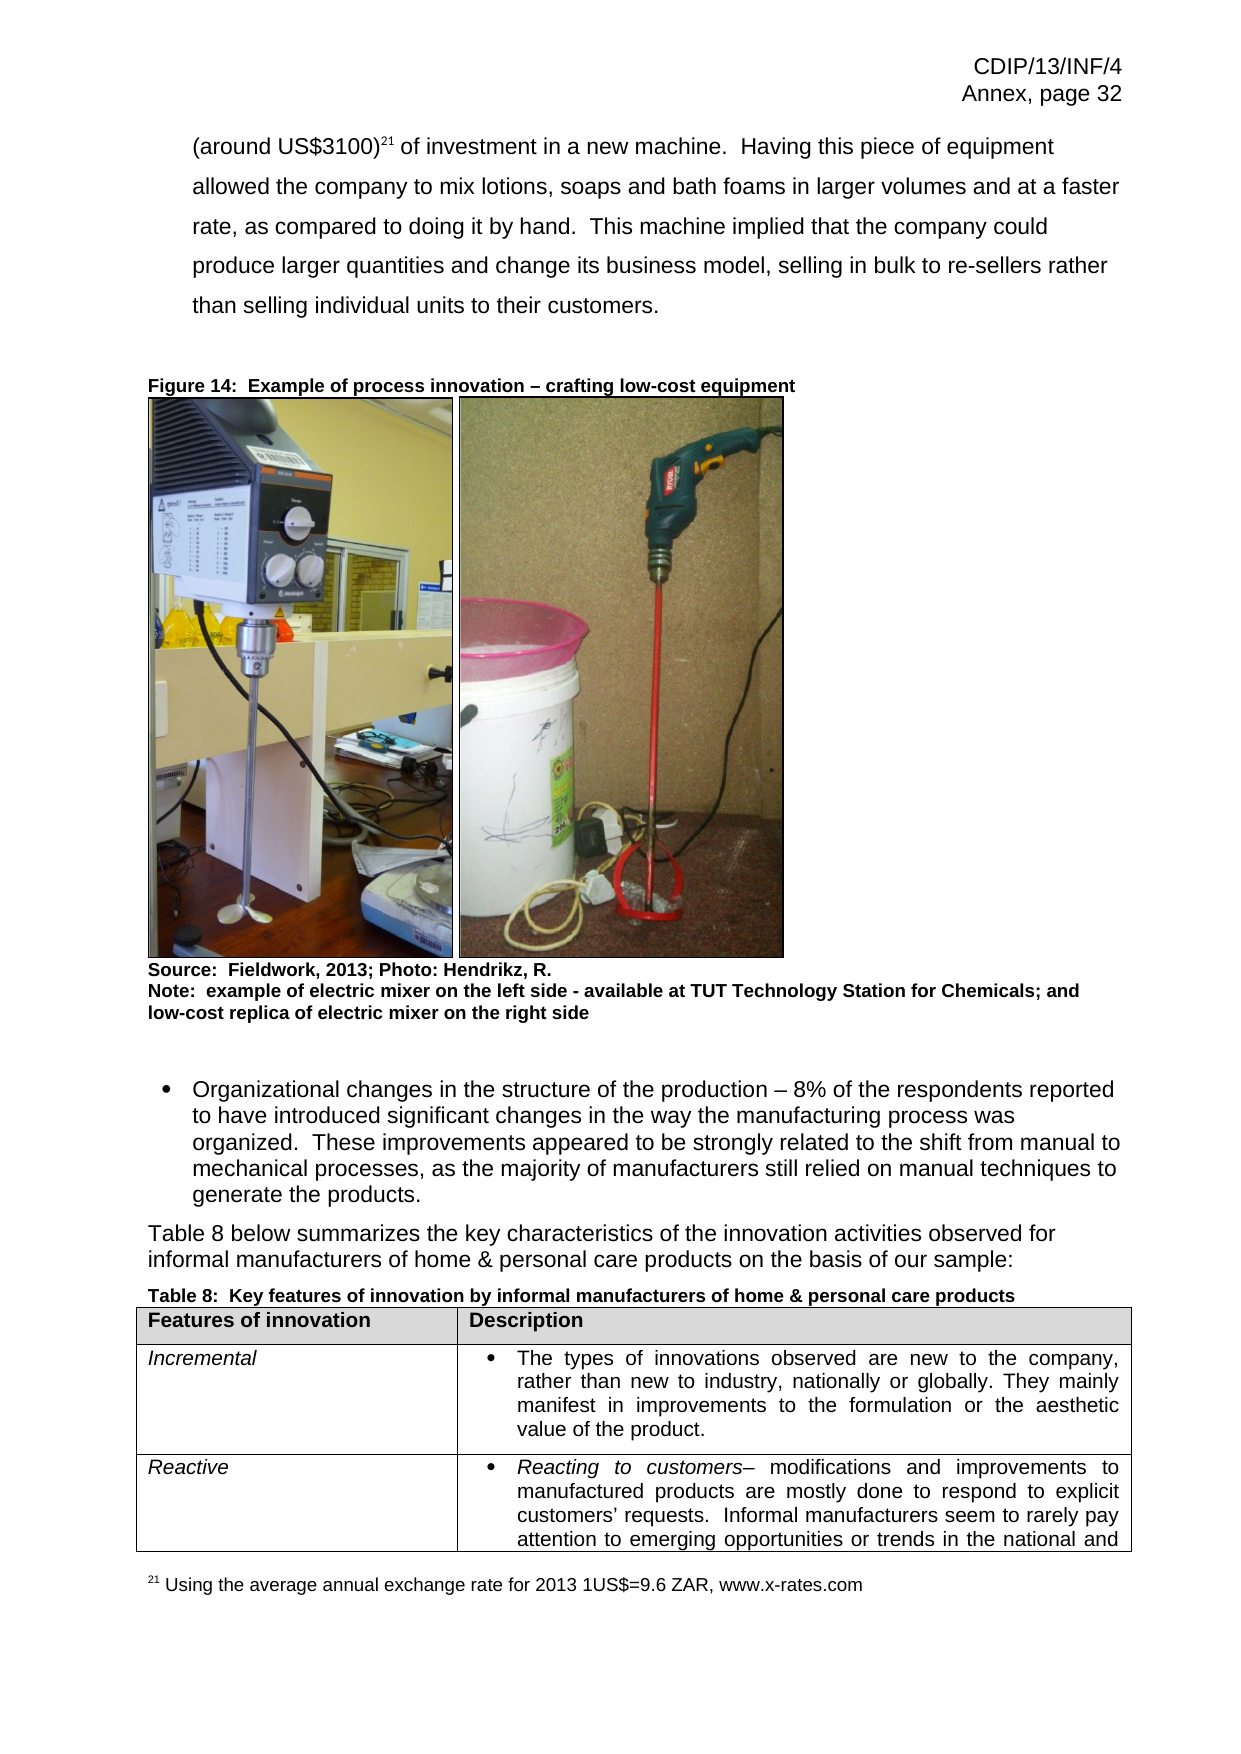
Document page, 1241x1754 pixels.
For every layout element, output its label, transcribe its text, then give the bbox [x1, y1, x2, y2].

text Table 8: Key features of innovation by informal manufacturers of home & personal care products [148, 1285, 1122, 1307]
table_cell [458, 1455, 1131, 1551]
table_header Description [458, 1308, 1131, 1344]
text Source: Fieldwork, 2013; Photo: Hendrikz, R. [148, 958, 1122, 980]
list Organizational changes in the structure of the production – 8% of the respondents reported to have introduced significant changes in the way the manufacturing process was organized. These improvements appeared to be strongly related to the shift from manual to mechanical processes, as the majority of manufacturers still relied on manual techniques to generate the products. [162, 1076, 1122, 1207]
text Figure 14: Example of process innovation – crafting low-cost equipment [148, 374, 1122, 396]
table_cell Reactive [137, 1455, 457, 1551]
table_cell Incremental [137, 1345, 457, 1454]
text Note: example of electric mixer on the left side - available at TUT Technology Station for Chemicals; and low-cost replica of electric mixer on the right side [148, 980, 1122, 1023]
text Table 8 below summarizes the key characteristics of the innovation activities observed for informal manufacturers of home & personal care products on the basis of our sample: [148, 1220, 1122, 1273]
picture [149, 399, 452, 957]
table_cell The types of innovations observed are new to the company, rather than new to industry, nationally or globally. They mainly manifest in improvements to the formulation or the aesthetic value of the product. [458, 1345, 1131, 1454]
picture [460, 398, 782, 957]
table_header Features of innovation [137, 1308, 457, 1344]
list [162, 132, 1122, 318]
